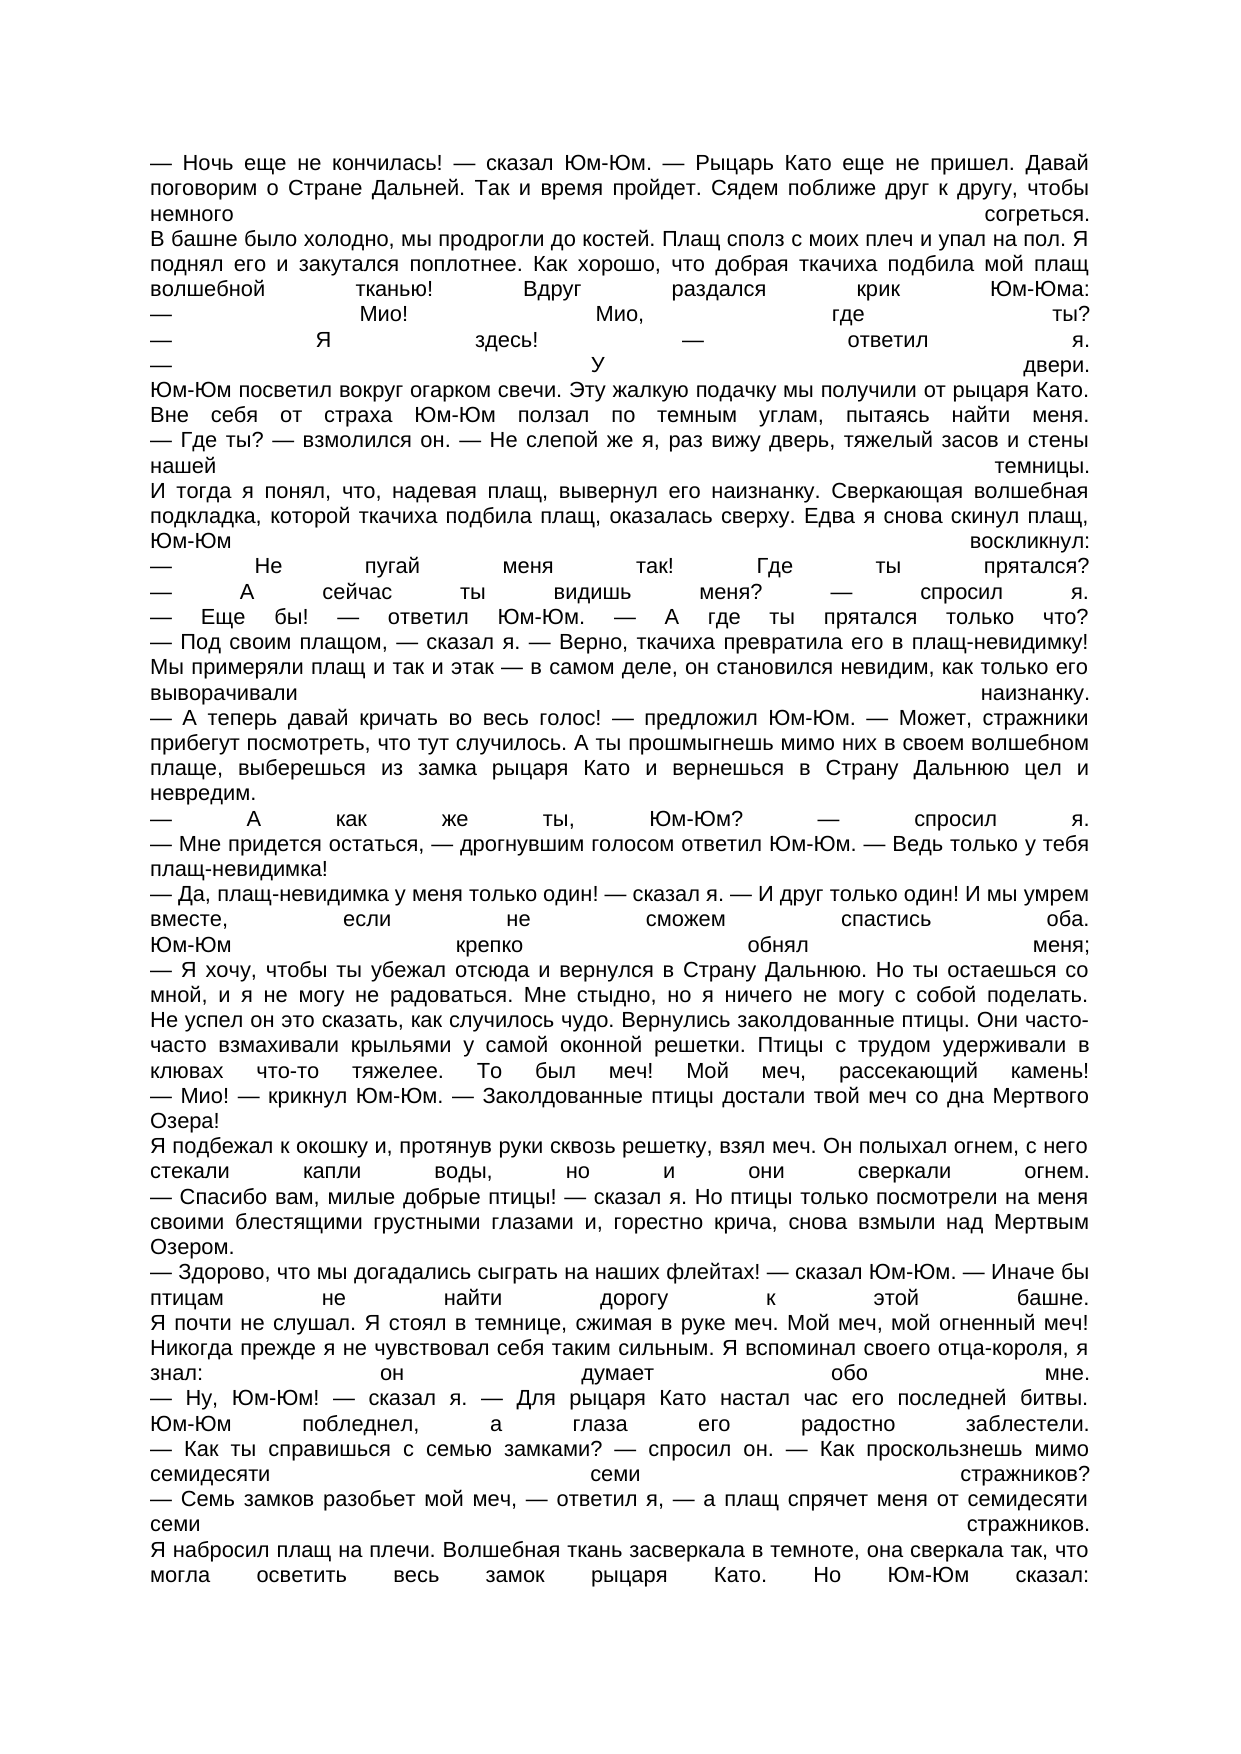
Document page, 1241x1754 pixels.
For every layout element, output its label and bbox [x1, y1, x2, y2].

text [150, 150, 1090, 1587]
